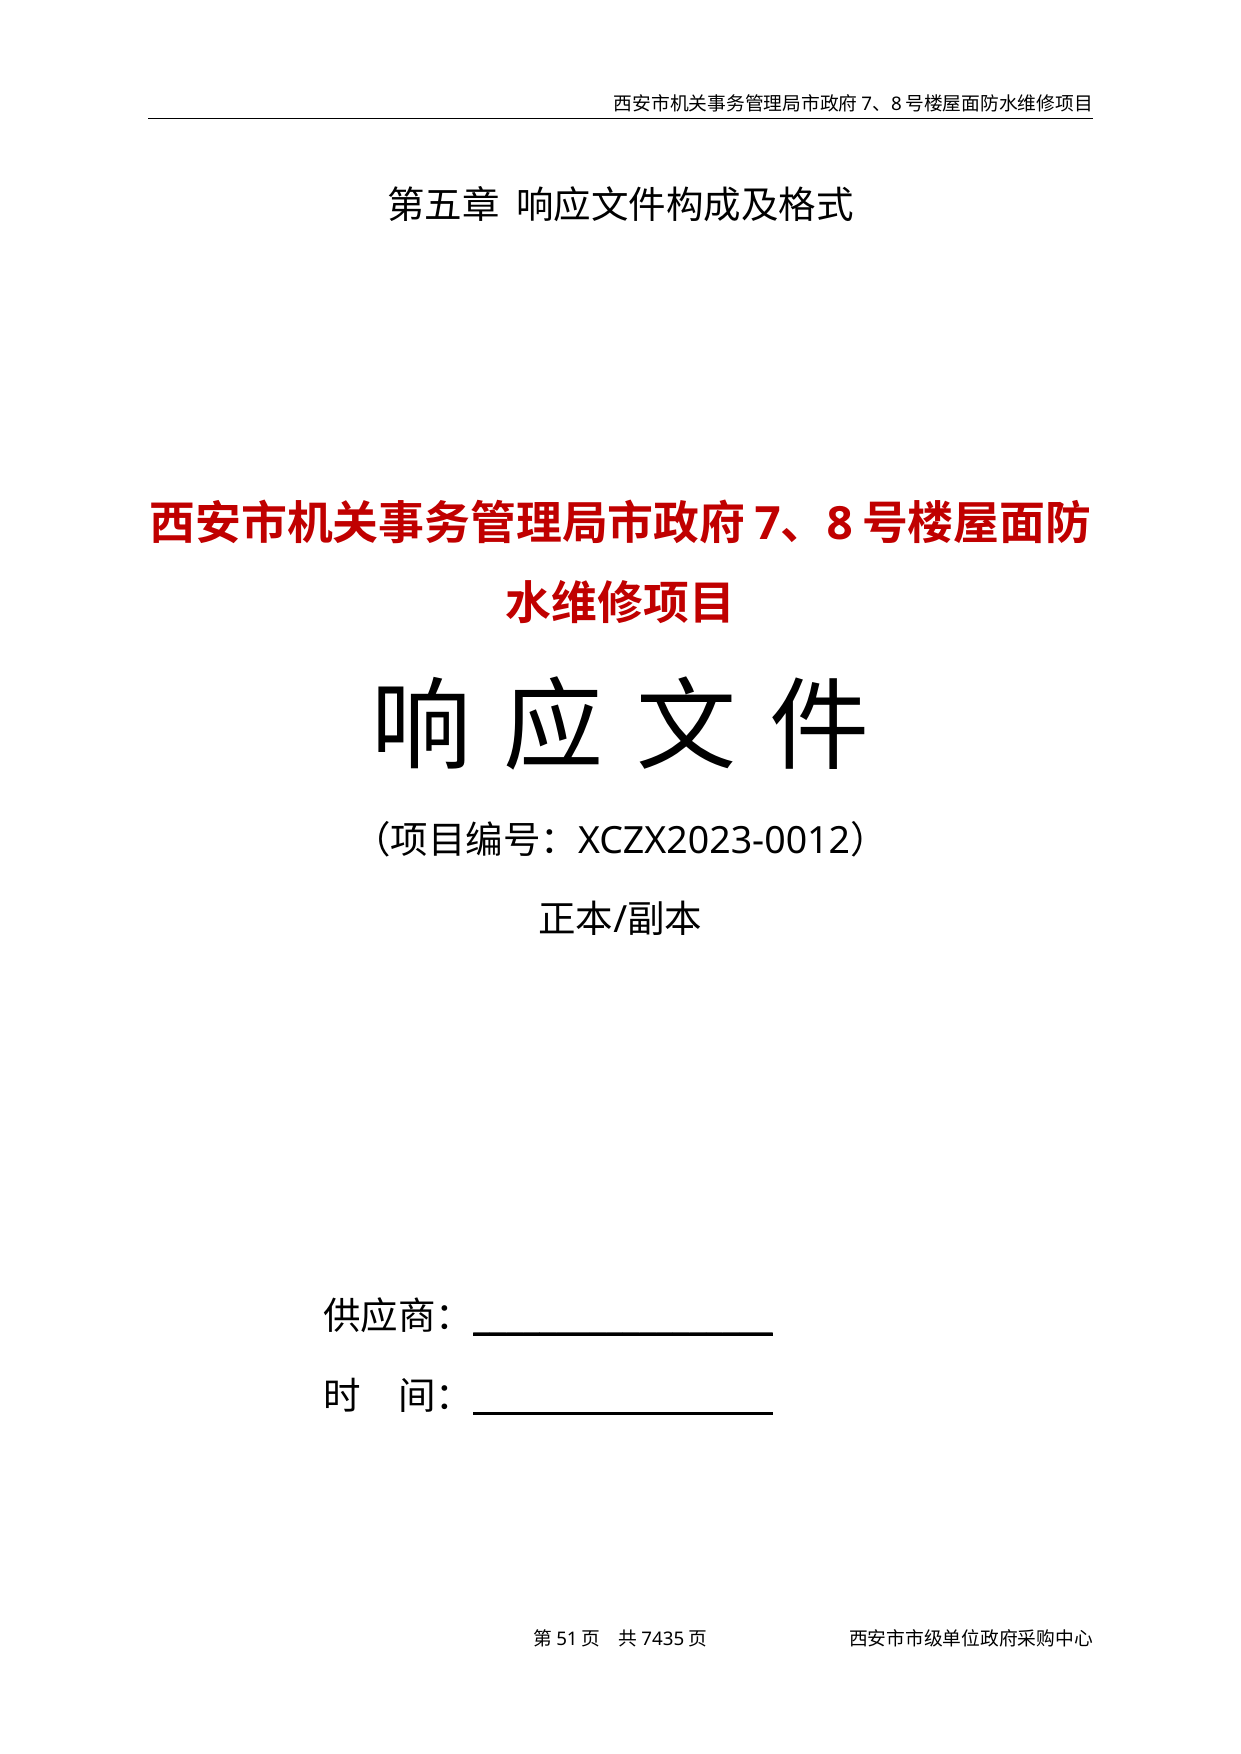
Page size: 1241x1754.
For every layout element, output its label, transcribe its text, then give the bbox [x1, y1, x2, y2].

text 时 间：__________________ [148, 1353, 1093, 1433]
text 西安市机关事务管理局市政府7、8号楼屋面防水维修项目 [148, 480, 1093, 639]
text 正本/副本 [148, 877, 1093, 956]
text 供应商：__________________ [148, 1274, 1093, 1353]
text 响应文件 [148, 639, 1093, 798]
text （项目编号：XCZX2023-0012） [148, 798, 1093, 877]
text 第五章 响应文件构成及格式 [148, 163, 1093, 242]
